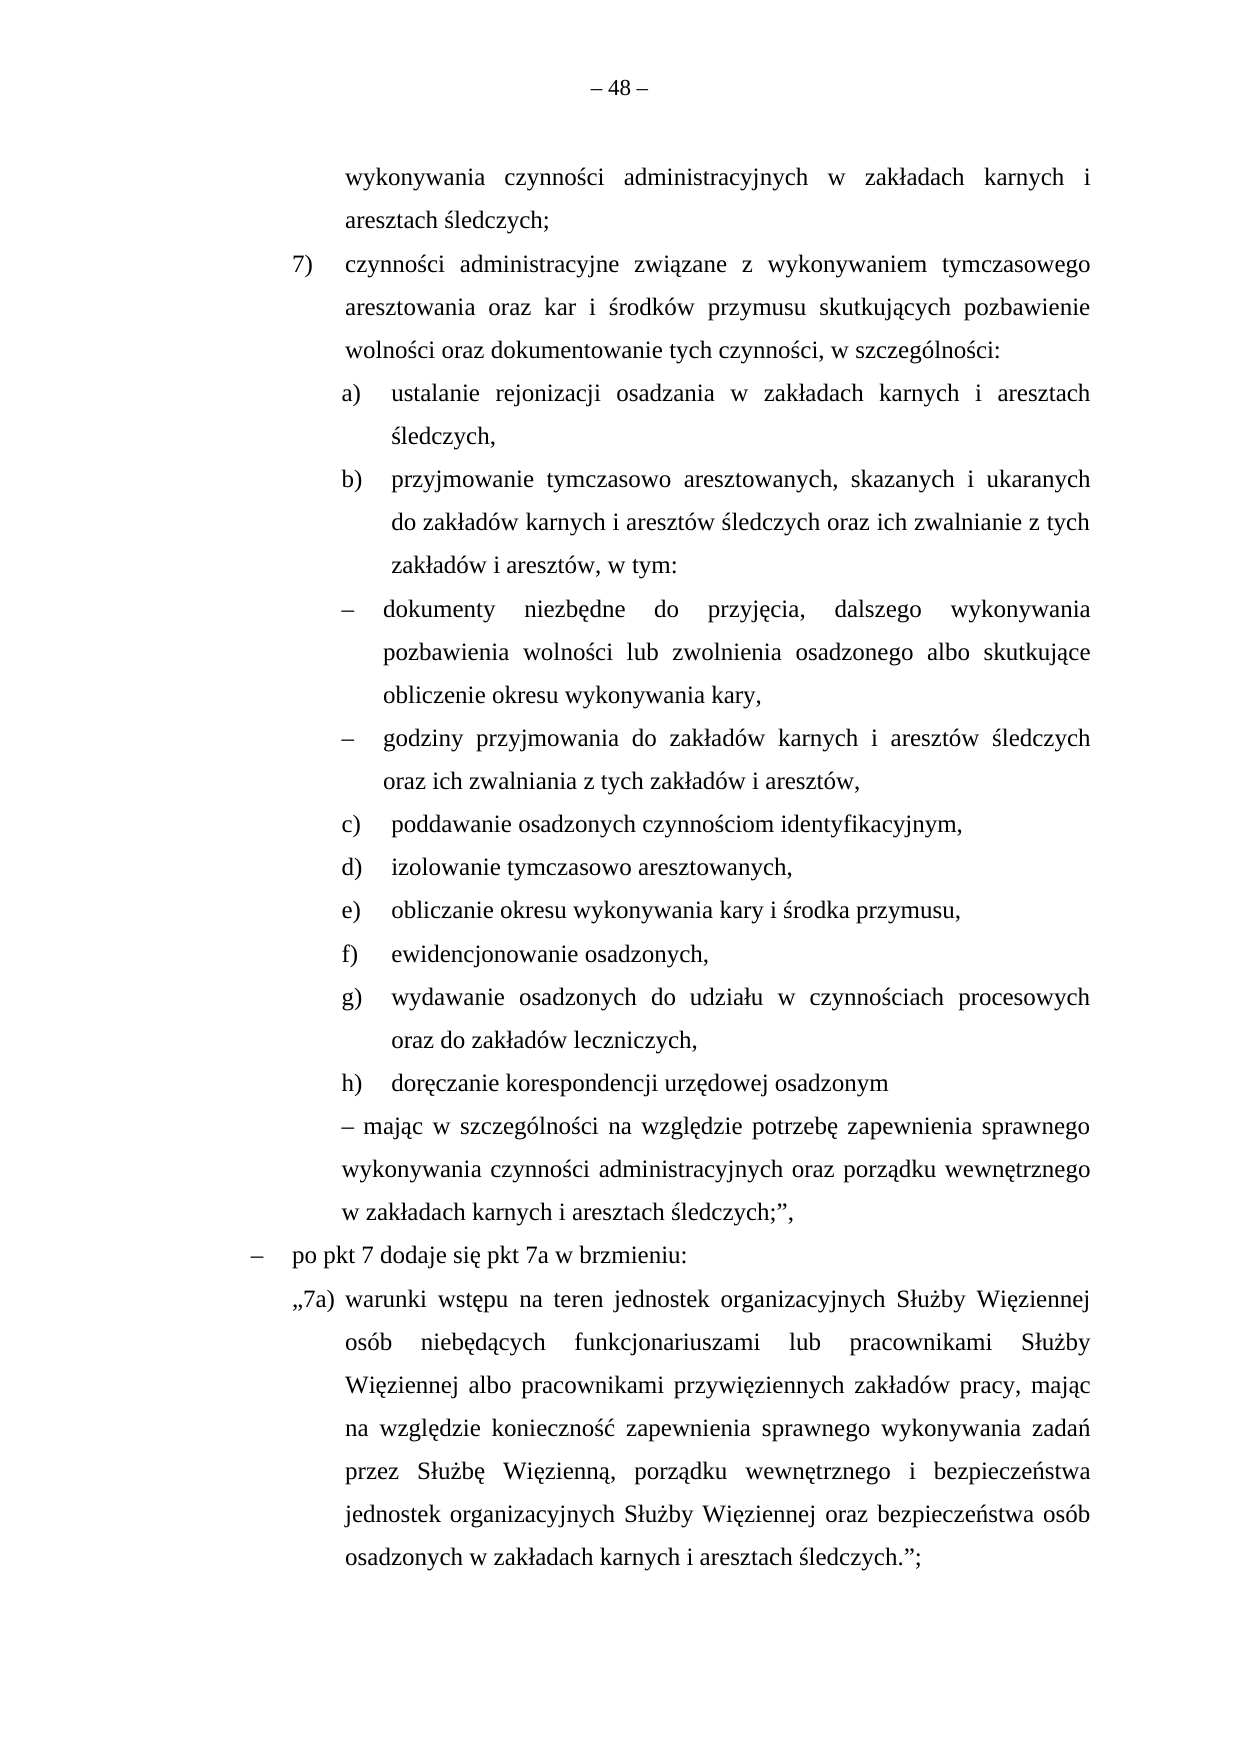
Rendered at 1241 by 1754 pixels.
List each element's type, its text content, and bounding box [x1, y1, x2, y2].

text h) doręczanie korespondencji urzędowej osadzonym [341, 1068, 1091, 1097]
text – po pkt 7 dodaje się pkt 7a w brzmieniu: [251, 1241, 1091, 1269]
text 7) czynności administracyjne związane z wykonywaniem tymczasowego aresztowania oraz kar i środków przymusu skutkujących pozbawienie wolności oraz dokumentowanie tych czynności, w szczególności: [292, 249, 1091, 364]
text b) przyjmowanie tymczasowo aresztowanych, skazanych i ukaranych do zakładów karnych i aresztów śledczych oraz ich zwalnianie z tych zakładów i aresztów, w tym: [341, 464, 1091, 579]
text d) izolowanie tymczasowo aresztowanych, [341, 852, 1091, 881]
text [292, 162, 1091, 234]
text – dokumenty niezbędne do przyjęcia, dalszego wykonywania pozbawienia wolności lub zwolnienia osadzonego albo skutkujące obliczenie okresu wykonywania kary, [341, 594, 1091, 709]
text g) wydawanie osadzonych do udziału w czynnościach procesowych oraz do zakładów leczniczych, [341, 982, 1091, 1054]
text e) obliczanie okresu wykonywania kary i środka przymusu, [341, 896, 1091, 924]
text a) ustalanie rejonizacji osadzania w zakładach karnych i aresztach śledczych, [341, 378, 1091, 450]
text f) ewidencjonowanie osadzonych, [341, 939, 1091, 967]
text c) poddawanie osadzonych czynnościom identyfikacyjnym, [341, 809, 1091, 838]
text – godziny przyjmowania do zakładów karnych i aresztów śledczych oraz ich zwalniania z tych zakładów i aresztów, [341, 723, 1091, 795]
text „7a) warunki wstępu na teren jednostek organizacyjnych Służby Więziennej osób niebędących funkcjonariuszami lub pracownikami Służby Więziennej albo pracownikami przywięziennych zakładów pracy, mając na względzie konieczność zapewnienia sprawnego wykonywania zadań przez Służbę Więzienną, porządku wewnętrznego i bezpieczeństwa jednostek organizacyjnych Służby Więziennej oraz bezpieczeństwa osób osadzonych w zakładach karnych i aresztach śledczych.”; [292, 1284, 1091, 1571]
text – mając w szczególności na względzie potrzebę zapewnienia sprawnego wykonywania czynności administracyjnych oraz porządku wewnętrznego w zakładach karnych i aresztach śledczych;”, [341, 1111, 1091, 1226]
